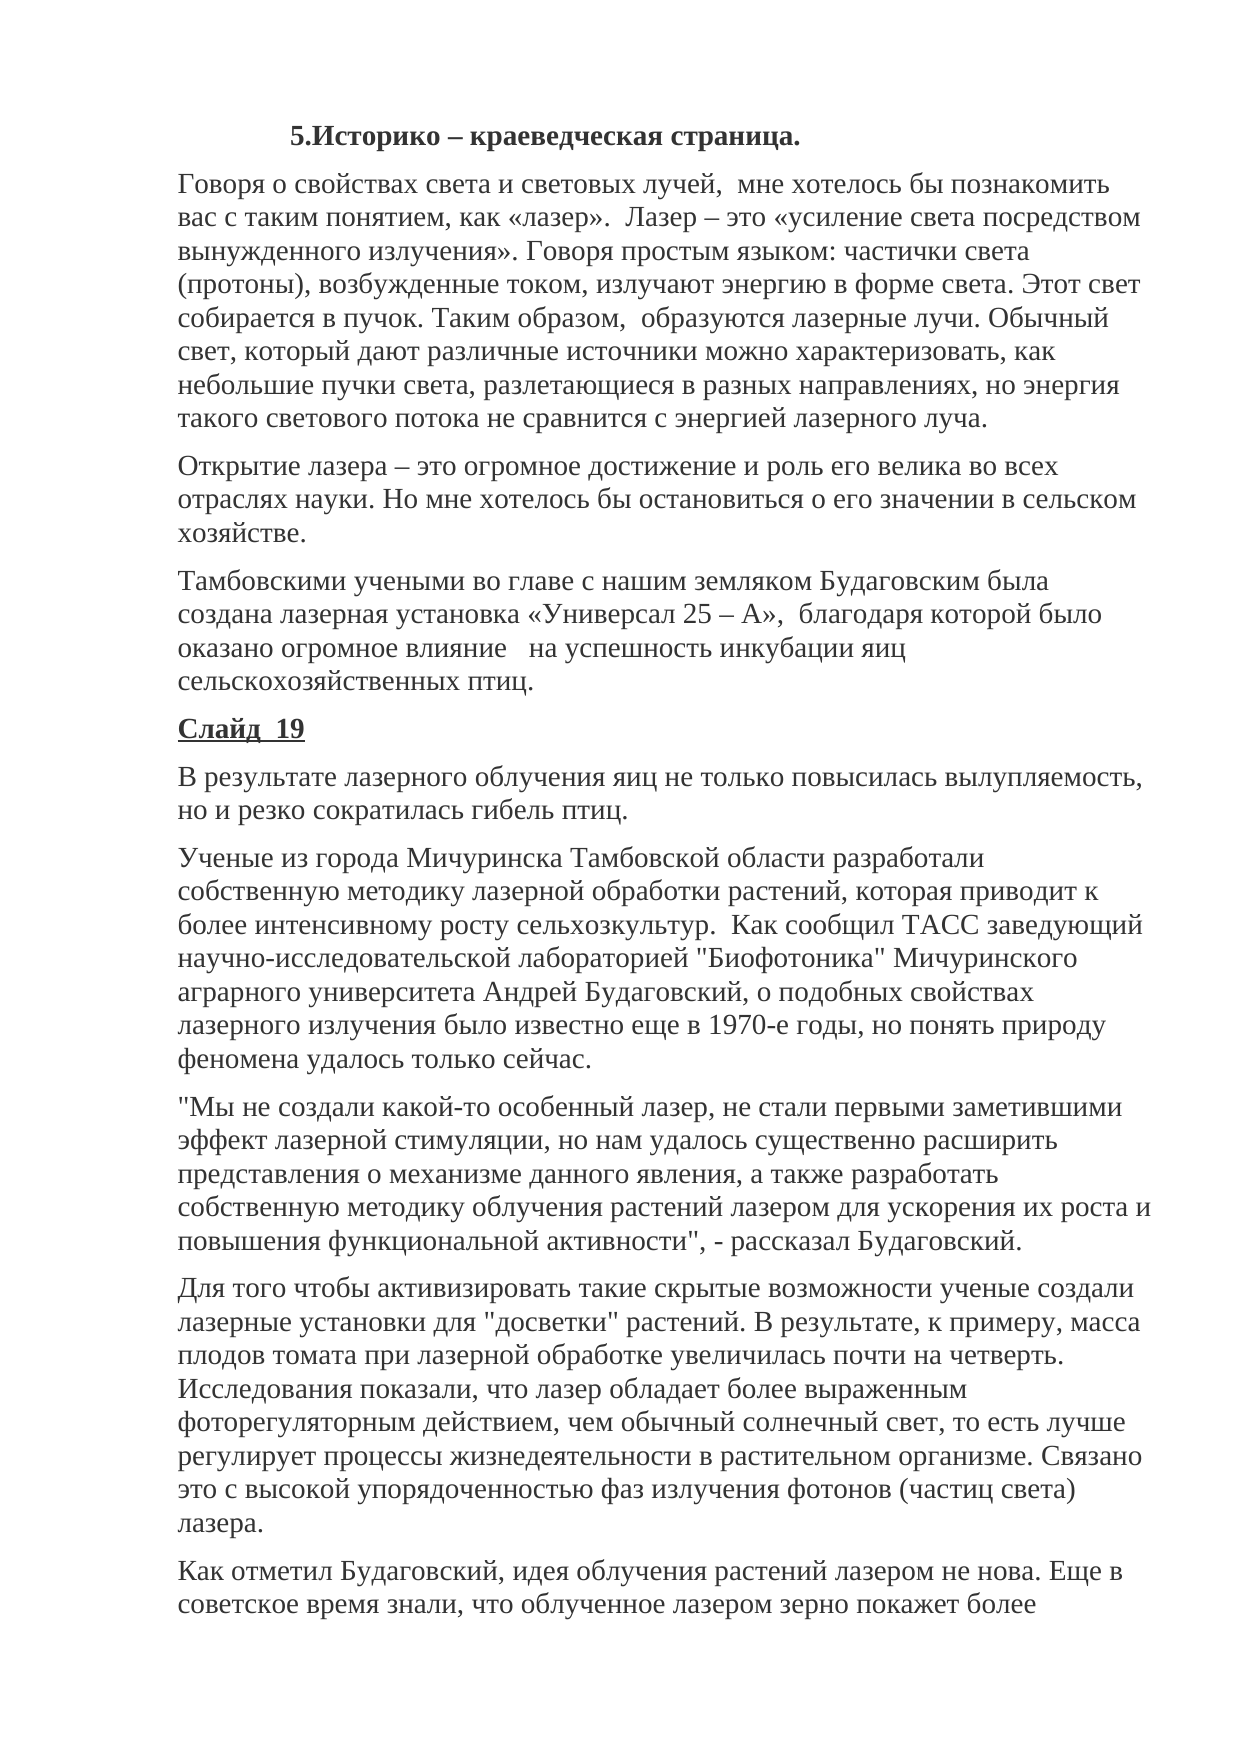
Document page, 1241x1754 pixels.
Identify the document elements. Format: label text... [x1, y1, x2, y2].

text Тамбовскими учеными во главе с нашим земляком Будаговским была создана лазерная установка «Универсал 25 – А», благодаря которой было оказано огромное влияние на успешность инкубации яиц сельскохозяйственных птиц. [177, 563, 1152, 697]
text В результате лазерного облучения яиц не только повысилась вылупляемость, но и резко сократилась гибель птиц. [177, 759, 1152, 826]
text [177, 1553, 1152, 1620]
text Ученые из города Мичуринска Тамбовской области разработали собственную методику лазерной обработки растений, которая приводит к более интенсивному росту сельхозкультур. Как сообщил ТАСС заведующий научно-исследовательской лабораторией "Биофотоника" Мичуринского аграрного университета Андрей Будаговский, о подобных свойствах лазерного излучения было известно еще в 1970-е годы, но понять природу феномена удалось только сейчас. [177, 840, 1152, 1074]
text Говоря о свойствах света и световых лучей, мне хотелось бы познакомить вас с таким понятием, как «лазер». Лазер – это «усиление света посредством вынужденного излучения». Говоря простым языком: частички света (протоны), возбужденные током, излучают энергию в форме света. Этот свет собирается в пучок. Таким образом, образуются лазерные лучи. Обычный свет, который дают различные источники можно характеризовать, как небольшие пучки света, разлетающиеся в разных направлениях, но энергия такого светового потока не сравнится с энергией лазерного луча. [177, 166, 1152, 434]
text Открытие лазера – это огромное достижение и роль его велика во всех отраслях науки. Но мне хотелось бы остановиться о его значении в сельском хозяйстве. [177, 448, 1152, 549]
text "Мы не создали какой-то особенный лазер, не стали первыми заметившими эффект лазерной стимуляции, но нам удалось существенно расширить представления о механизме данного явления, а также разработать собственную методику облучения растений лазером для ускорения их роста и повышения функциональной активности", - рассказал Будаговский. [177, 1089, 1152, 1256]
text Для того чтобы активизировать такие скрытые возможности ученые создали лазерные установки для "досветки" растений. В результате, к примеру, масса плодов томата при лазерной обработке увеличилась почти на четверть. Исследования показали, что лазер обладает более выраженным фоторегуляторным действием, чем обычный солнечный свет, то есть лучше регулирует процессы жизнедеятельности в растительном организме. Связано это с высокой упорядоченностью фаз излучения фотонов (частиц света) лазера. [177, 1270, 1152, 1539]
list 5.Историко – краеведческая страница. [290, 118, 1152, 152]
text Слайд 19 [177, 711, 1152, 744]
